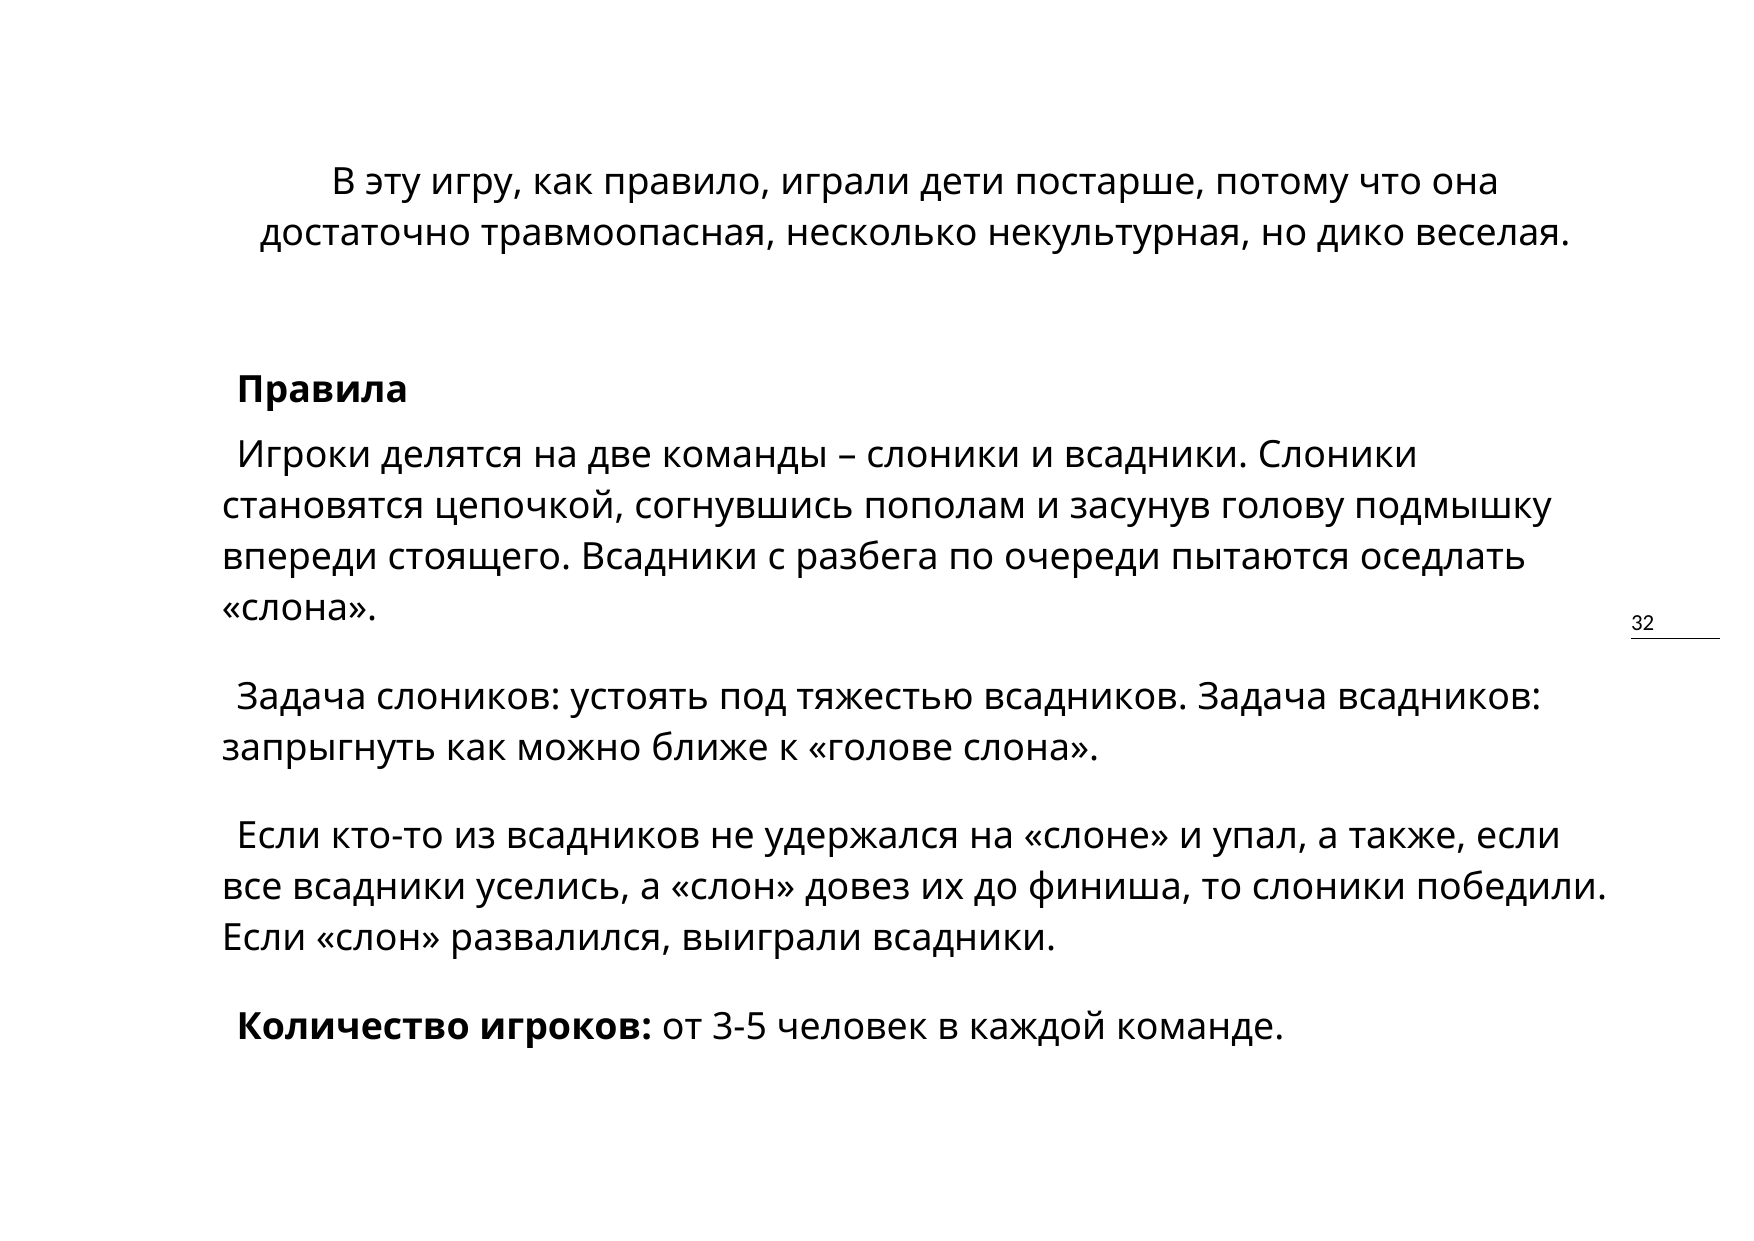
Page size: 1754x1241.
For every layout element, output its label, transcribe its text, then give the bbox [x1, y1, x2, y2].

text Правила [222, 363, 1609, 414]
text Количество игроков: от 3-5 человек в каждой команде. [222, 999, 1609, 1050]
text Задача слоников: устоять под тяжестью всадников. Задача всадников: запрыгнуть как можно ближе к «голове слона». [222, 669, 1609, 771]
text Если кто-то из всадников не удержался на «слоне» и упал, а также, если все всадники уселись, а «слон» довез их до финиша, то слоники победили. Если «слон» развалился, выиграли всадники. [222, 809, 1609, 962]
text Игроки делятся на две команды – слоники и всадники. Слоники становятся цепочкой, согнувшись пополам и засунув голову подмышку впереди стоящего. Всадники с разбега по очереди пытаются оседлать «слона». [222, 427, 1609, 632]
text В эту игру, как правило, играли дети постарше, потому что она достаточно травмоопасная, несколько некультурная, но дико веселая. [222, 103, 1609, 257]
